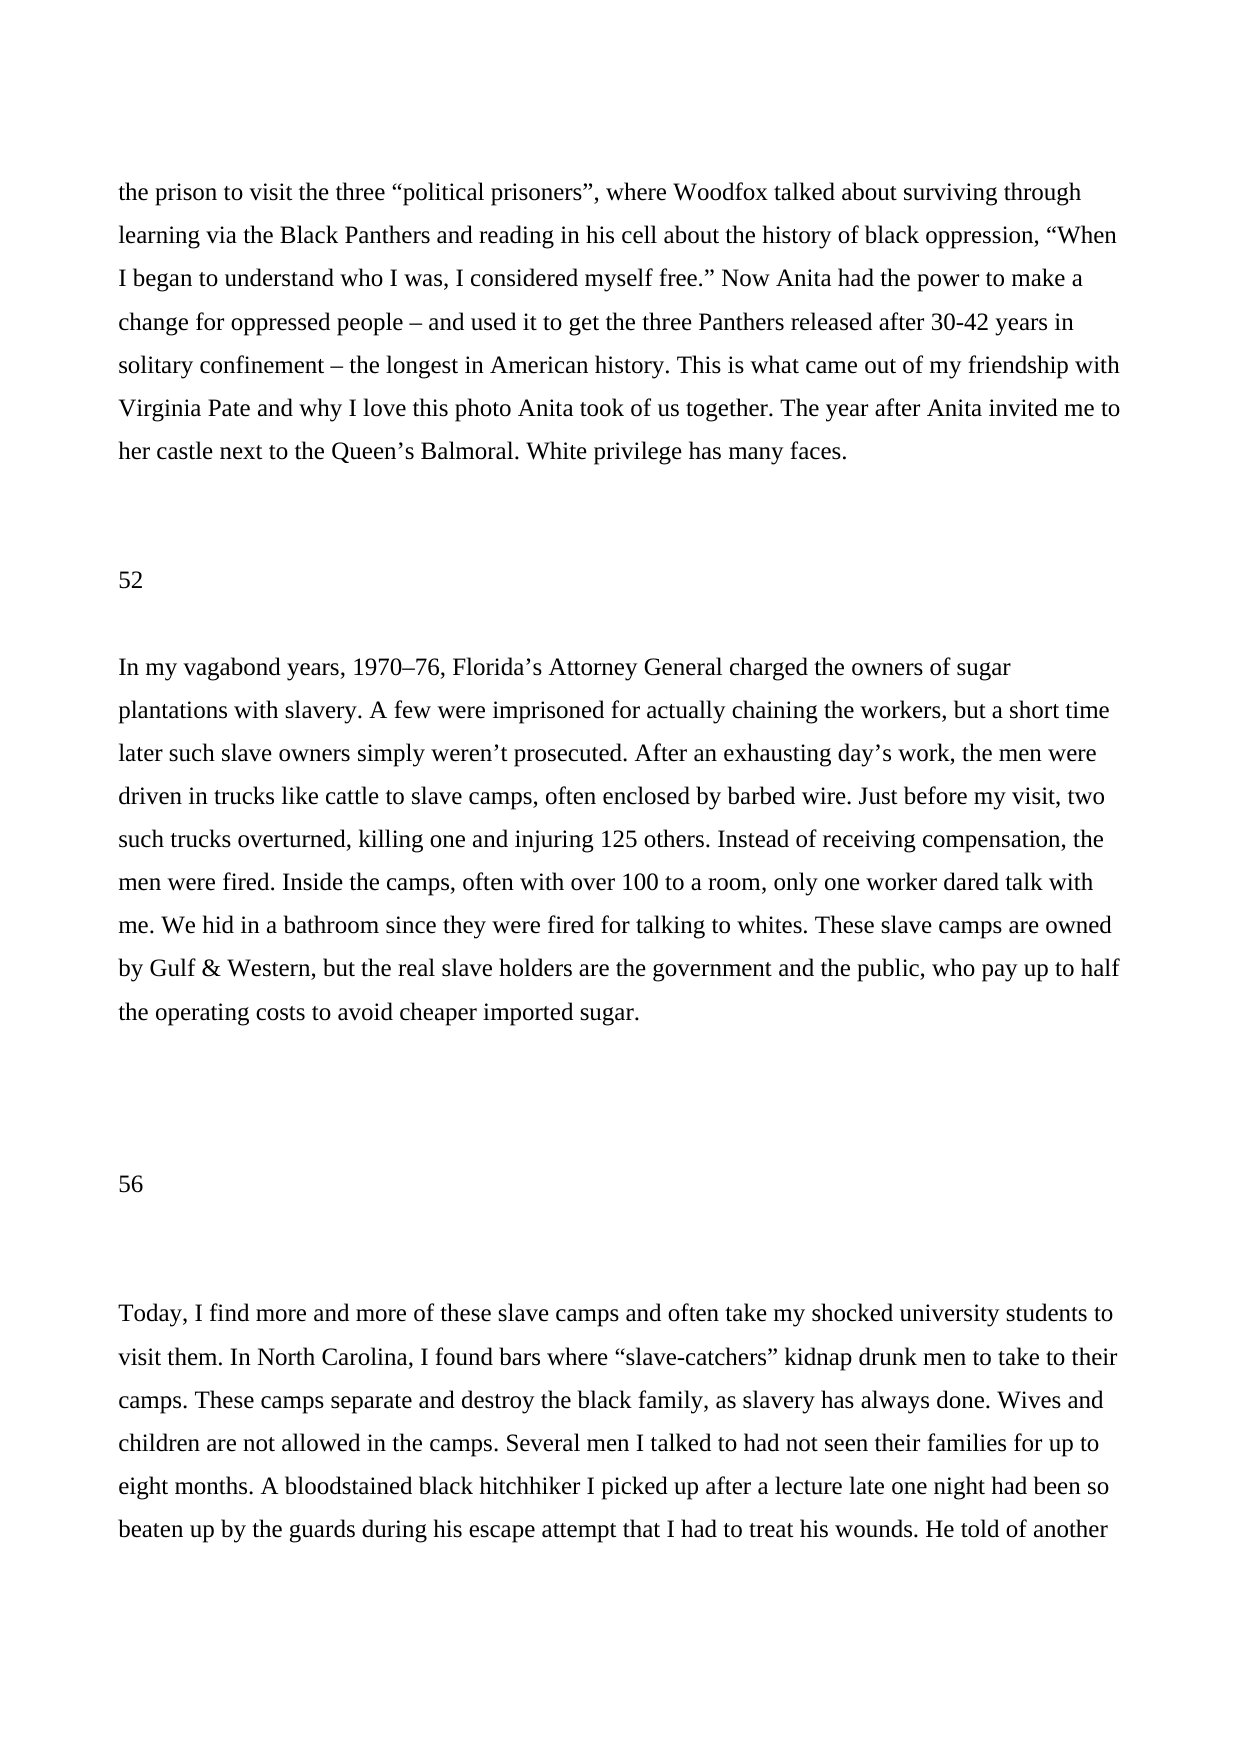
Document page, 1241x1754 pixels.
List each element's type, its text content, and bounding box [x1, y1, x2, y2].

text 52 In my vagabond years, 1970–76, Florida’s Attorney General charged the owners of sugar plantations with slavery. A few were imprisoned for actually chaining the workers, but a short time later such slave owners simply weren’t prosecuted. After an exhausting day’s work, the men were driven in trucks like cattle to slave camps, often enclosed by barbed wire. Just before my visit, two such trucks overturned, killing one and injuring 125 others. Instead of receiving compensation, the men were fired. Inside the camps, often with over 100 to a room, only one worker dared talk with me. We hid in a bathroom since they were fired for talking to whites. These slave camps are owned by Gulf & Western, but the real slave holders are the government and the public, who pay up to half the operating costs to avoid cheaper imported sugar. [118, 479, 1122, 1025]
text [118, 1298, 1122, 1543]
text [118, 177, 1122, 465]
text 56 [118, 1040, 1122, 1284]
